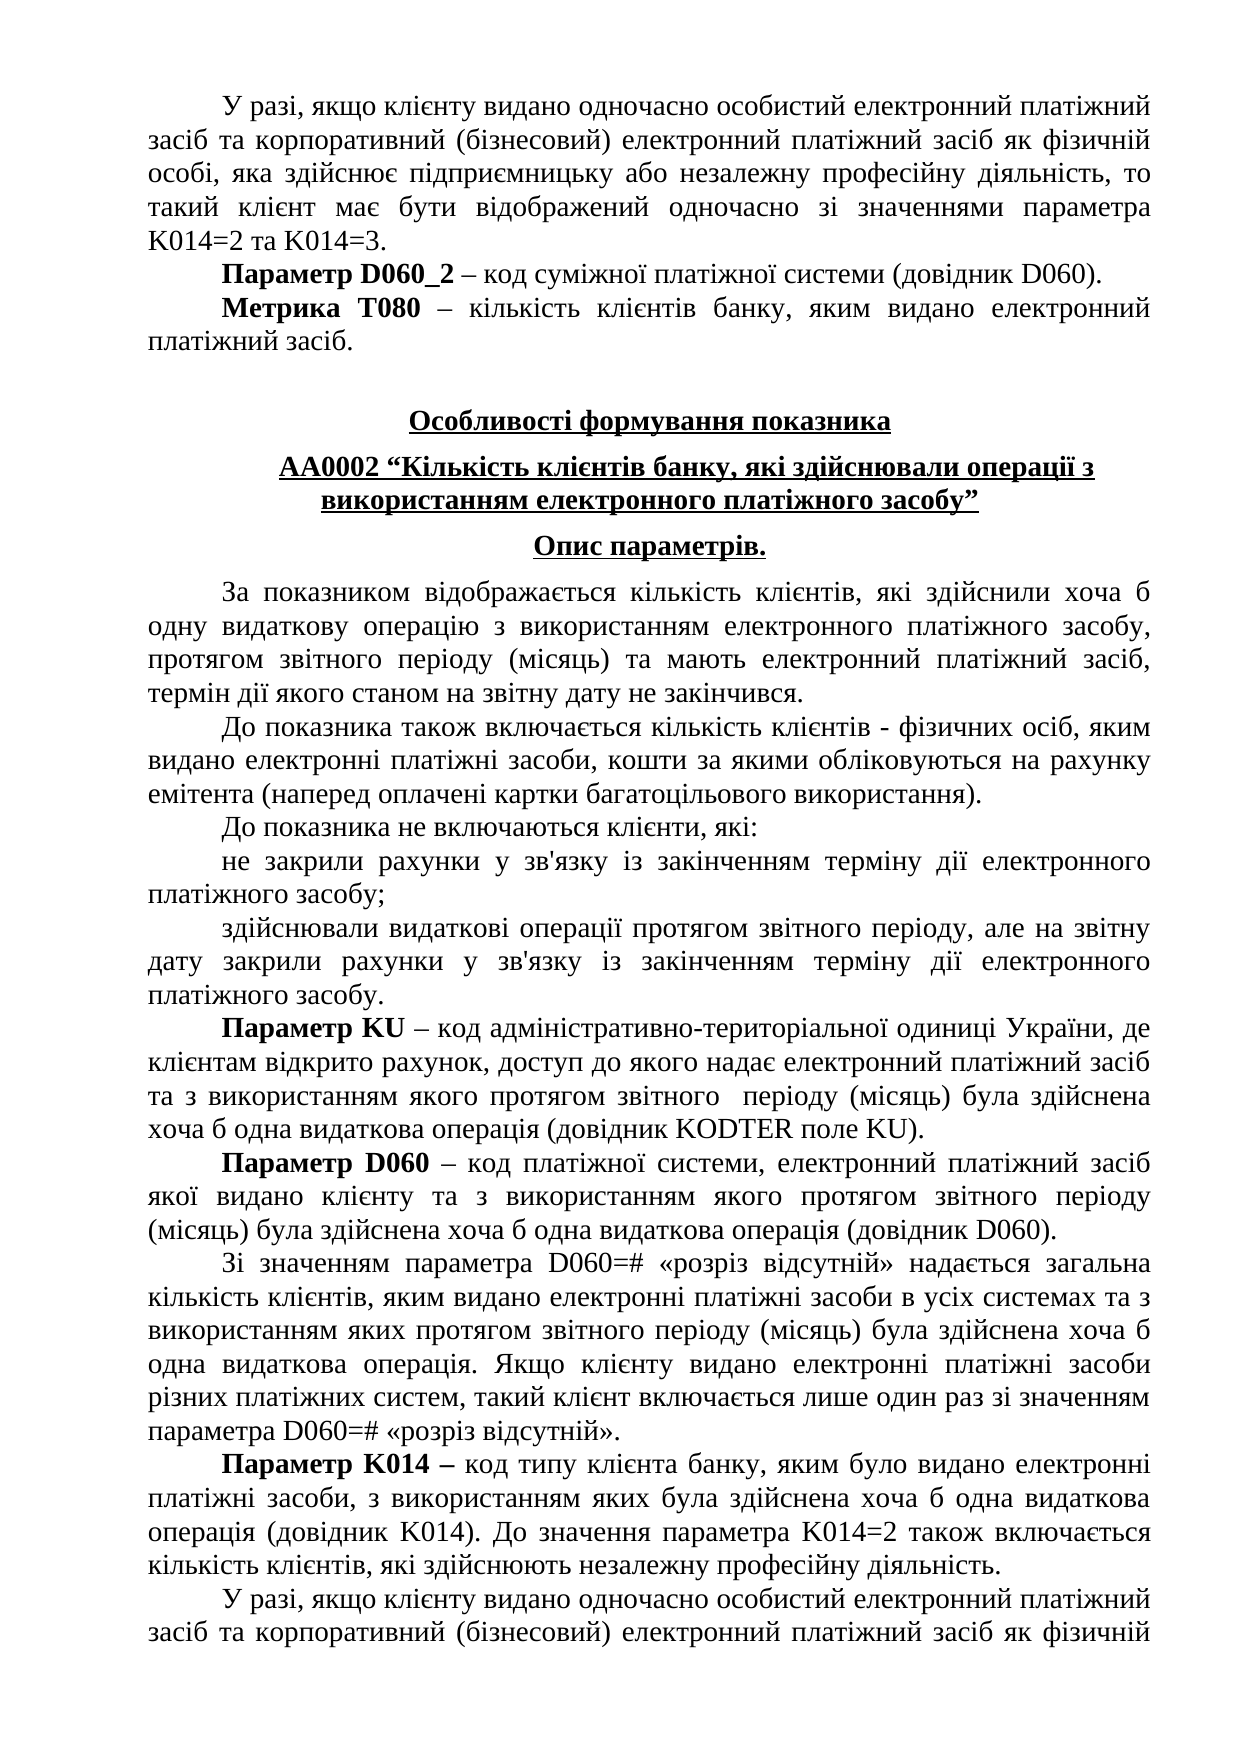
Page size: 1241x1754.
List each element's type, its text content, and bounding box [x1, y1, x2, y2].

text До показника також включається кількість клієнтів - фізичних осіб, яким видано електронні платіжні засоби, кошти за якими обліковуються на рахунку емітента (наперед оплачені картки багатоцільового використання). [148, 709, 1152, 809]
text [148, 1581, 1152, 1648]
text Зі значенням параметра D060=# «розріз відсутній» надається загальна кількість клієнтів, яким видано електронні платіжні засоби в усіх системах та з використанням яких протягом звітного періоду (місяць) була здійснена хоча б одна видаткова операція. Якщо клієнту видано електронні платіжні засоби різних платіжних систем, такий клієнт включається лише один раз зі значенням параметра D060=# «розріз відсутній». [148, 1245, 1152, 1447]
text AA0002 “Кількість клієнтів банку, які здійснювали операції з використанням електронного платіжного засобу” [148, 449, 1152, 516]
text здійснювали видаткові операції протягом звітного періоду, але на звітну дату закрили рахунки у зв'язку із закінченням терміну дії електронного платіжного засобу. [148, 910, 1152, 1011]
text Параметр D060 – код платіжної системи, електронний платіжний засіб якої видано клієнту та з використанням якого протягом звітного періоду (місяць) була здійснена хоча б одна видаткова операція (довідник D060). [148, 1145, 1152, 1245]
text До показника не включаються клієнти, які: [148, 809, 1152, 843]
text Опис параметрів. [148, 528, 1152, 562]
text Параметр K014 – код типу клієнта банку, яким було видано електронні платіжні засоби, з використанням яких була здійснена хоча б одна видаткова операція (довідник K014). До значення параметра K014=2 також включається кількість клієнтів, які здійснюють незалежну професійну діяльність. [148, 1447, 1152, 1581]
text За показником відображається кількість клієнтів, які здійснили хоча б одну видаткову операцію з використанням електронного платіжного засобу, протягом звітного періоду (місяць) та мають електронний платіжний засіб, термін дії якого станом на звітну дату не закінчився. [148, 574, 1152, 709]
text Особливості формування показника [148, 403, 1152, 436]
text Параметр KU – код адміністративно-територіальної одиниці України, де клієнтам відкрито рахунок, доступ до якого надає електронний платіжний засіб та з використанням якого протягом звітного періоду (місяць) була здійснена хоча б одна видаткова операція (довідник KODTER поле KU). [148, 1011, 1152, 1145]
text Метрика T080 – кількість клієнтів банку, яким видано електронний платіжний засіб. [148, 290, 1152, 357]
text Параметр D060_2 – код суміжної платіжної системи (довідник D060). [148, 256, 1152, 290]
text не закрили рахунки у зв'язку із закінченням терміну дії електронного платіжного засобу; [148, 843, 1152, 910]
